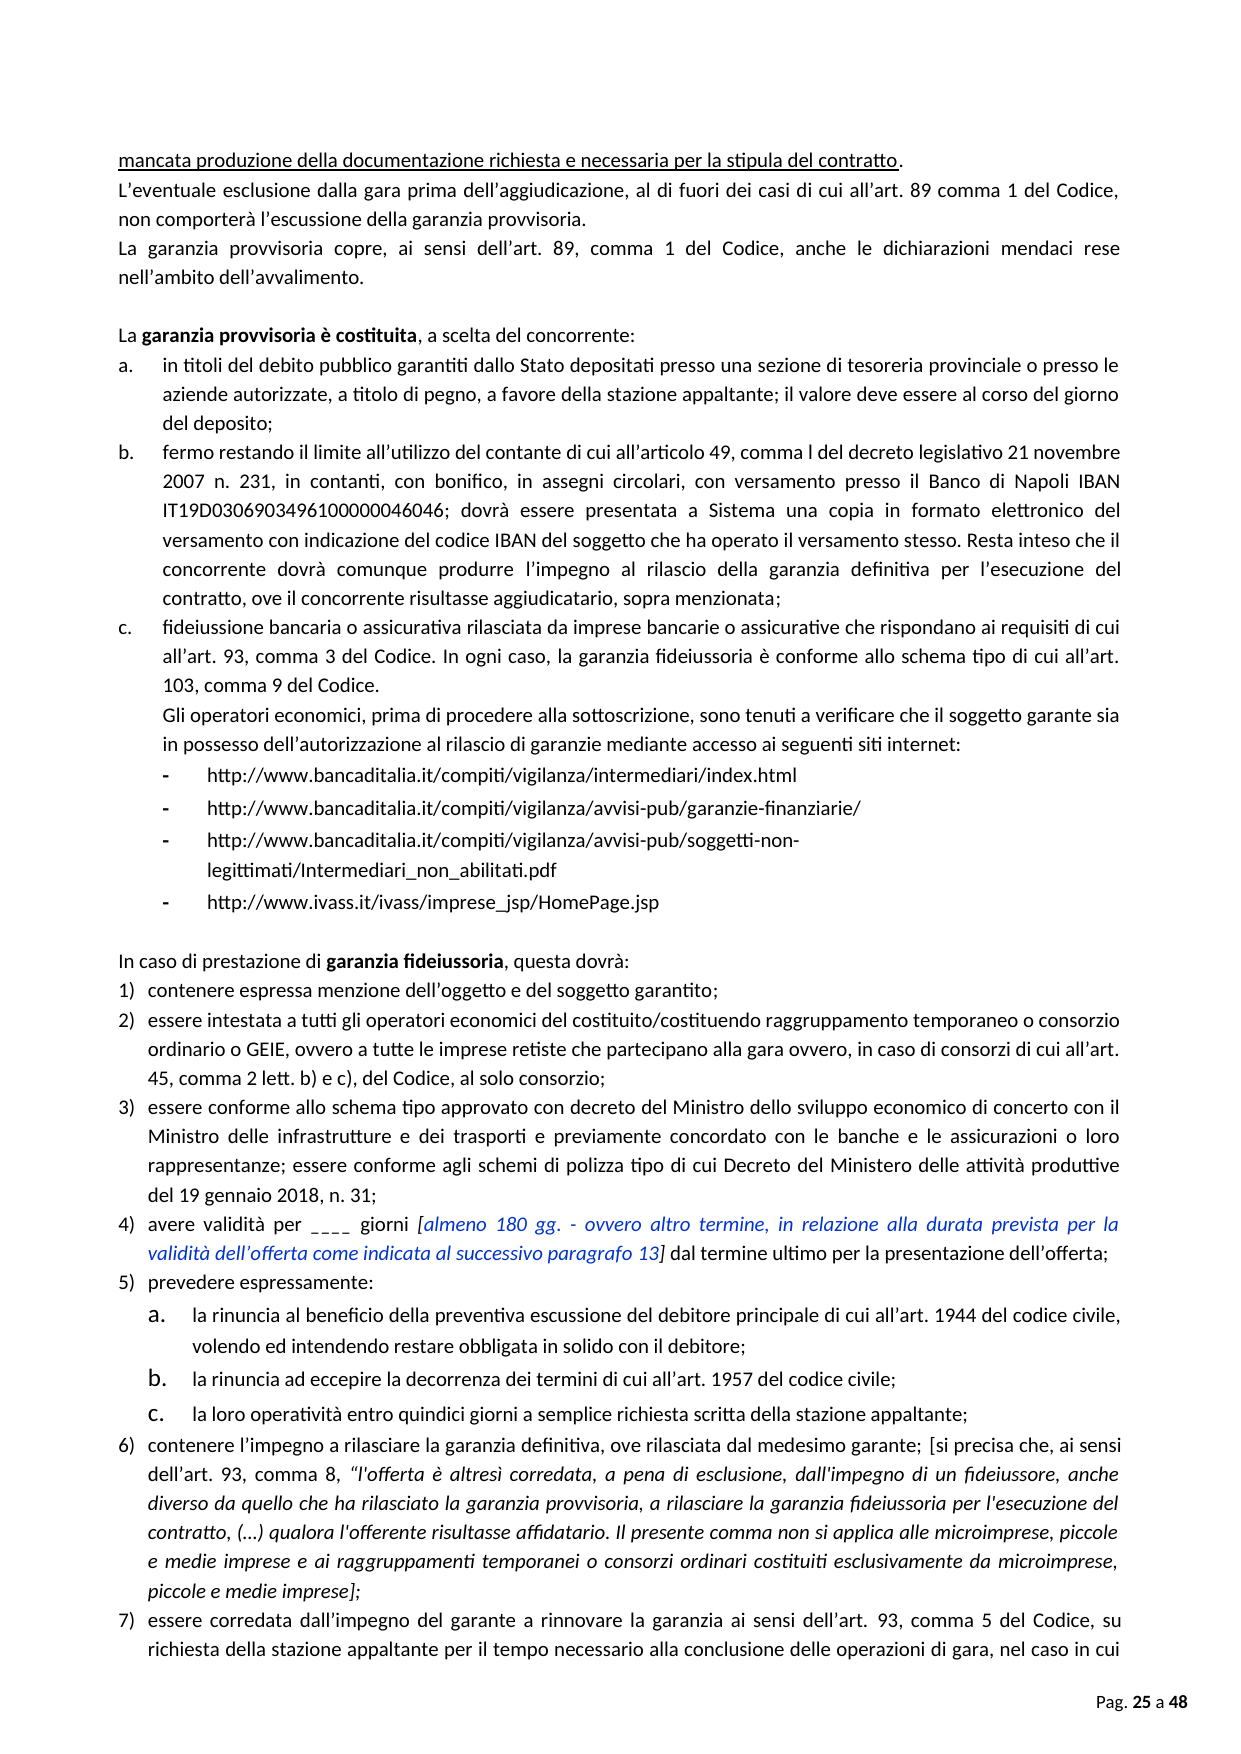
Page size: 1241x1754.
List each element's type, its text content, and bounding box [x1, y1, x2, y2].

list fideiussione bancaria o assicurativa rilasciata da imprese bancarie o assicurative che rispondano ai requisiti di cui all’art. 93, comma 3 del Codice. In ogni caso, la garanzia fideiussoria è conforme allo schema tipo di cui all’art. 103, comma 9 del Codice. [118, 614, 1122, 698]
text La garanzia provvisoria è costituita, a scelta del concorrente: [118, 323, 1122, 348]
list contenere espressa menzione dell’oggetto e del soggetto garantito; [118, 978, 1122, 1003]
text In caso di prestazione di garanzia fideiussoria, questa dovrà: [118, 948, 1122, 974]
list in titoli del debito pubblico garantiti dallo Stato depositati presso una sezione di tesoreria provinciale o presso le aziende autorizzate, a titolo di pegno, a favore della stazione appaltante; il valore deve essere al corso del giorno del deposito; [118, 352, 1122, 436]
text La garanzia provvisoria copre, ai sensi dell’art. 89, comma 1 del Codice, anche le dichiarazioni mendaci rese nell’ambito dell’avvalimento. [118, 235, 1122, 290]
list la loro operatività entro quindici giorni a semplice richiesta scritta della stazione appaltante; [148, 1397, 1122, 1427]
list avere validità per ____ giorni [almeno 180 gg. - ovvero altro termine, in relazione alla durata prevista per la validità dell’offerta come indicata al successivo paragrafo 13] dal termine ultimo per la presentazione dell’offerta; [118, 1211, 1122, 1266]
list http://www.bancaditalia.it/compiti/vigilanza/avvisi-pub/soggetti-non- legittimati/Intermediari_non_abilitati.pdf [162, 825, 1122, 883]
text Gli operatori economici, prima di procedere alla sottoscrizione, sono tenuti a verificare che il soggetto garante sia in possesso dell’autorizzazione al rilascio di garanzie mediante accesso ai seguenti siti internet: [162, 702, 1122, 756]
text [118, 148, 1122, 173]
list fermo restando il limite all’utilizzo del contante di cui all’articolo 49, comma l del decreto legislativo 21 novembre 2007 n. 231, in contanti, con bonifico, in assegni circolari, con versamento presso il Banco di Napoli IBAN IT19D0306903496100000046046; dovrà essere presentata a Sistema una copia in formato elettronico del versamento con indicazione del codice IBAN del soggetto che ha operato il versamento stesso. Resta inteso che il concorrente dovrà comunque produrre l’impegno al rilascio della garanzia definitiva per l’esecuzione del contratto, ove il concorrente risultasse aggiudicatario, sopra menzionata; [118, 439, 1122, 611]
list http://www.bancaditalia.it/compiti/vigilanza/avvisi-pub/garanzie-finanziarie/ [162, 793, 1122, 821]
list la rinuncia al beneficio della preventiva escussione del debitore principale di cui all’art. 1944 del codice civile, volendo ed intendendo restare obbligata in solido con il debitore; [148, 1298, 1122, 1358]
list contenere l’impegno a rilasciare la garanzia definitiva, ove rilasciata dal medesimo garante; [si precisa che, ai sensi dell’art. 93, comma 8, “l'offerta è altresì corredata, a pena di esclusione, dall'impegno di un fideiussore, anche diverso da quello che ha rilasciato la garanzia provvisoria, a rilasciare la garanzia fideiussoria per l'esecuzione del contratto, (…) qualora l'offerente risultasse affidatario. Il presente comma non si applica alle microimprese, piccole e medie imprese e ai raggruppamenti temporanei o consorzi ordinari costituiti esclusivamente da microimprese, piccole e medie imprese]; [118, 1432, 1122, 1603]
list essere conforme allo schema tipo approvato con decreto del Ministro dello sviluppo economico di concerto con il Ministro delle infrastrutture e dei trasporti e previamente concordato con le banche e le assicurazioni o loro rappresentanze; essere conforme agli schemi di polizza tipo di cui Decreto del Ministero delle attività produttive del 19 gennaio 2018, n. 31; [118, 1094, 1122, 1207]
list essere intestata a tutti gli operatori economici del costituito/costituendo raggruppamento temporaneo o consorzio ordinario o GEIE, ovvero a tutte le imprese retiste che partecipano alla gara ovvero, in caso di consorzi di cui all’art. 45, comma 2 lett. b) e c), del Codice, al solo consorzio; [118, 1007, 1122, 1091]
list http://www.bancaditalia.it/compiti/vigilanza/intermediari/index.html [162, 760, 1122, 789]
text L’eventuale esclusione dalla gara prima dell’aggiudicazione, al di fuori dei casi di cui all’art. 89 comma 1 del Codice, non comporterà l’escussione della garanzia provvisoria. [118, 177, 1122, 231]
list http://www.ivass.it/ivass/imprese_jsp/HomePage.jsp [162, 887, 1122, 915]
list prevedere espressamente: [118, 1269, 1122, 1295]
list la rinuncia ad eccepire la decorrenza dei termini di cui all’art. 1957 del codice civile; [148, 1362, 1122, 1392]
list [118, 1607, 1122, 1662]
